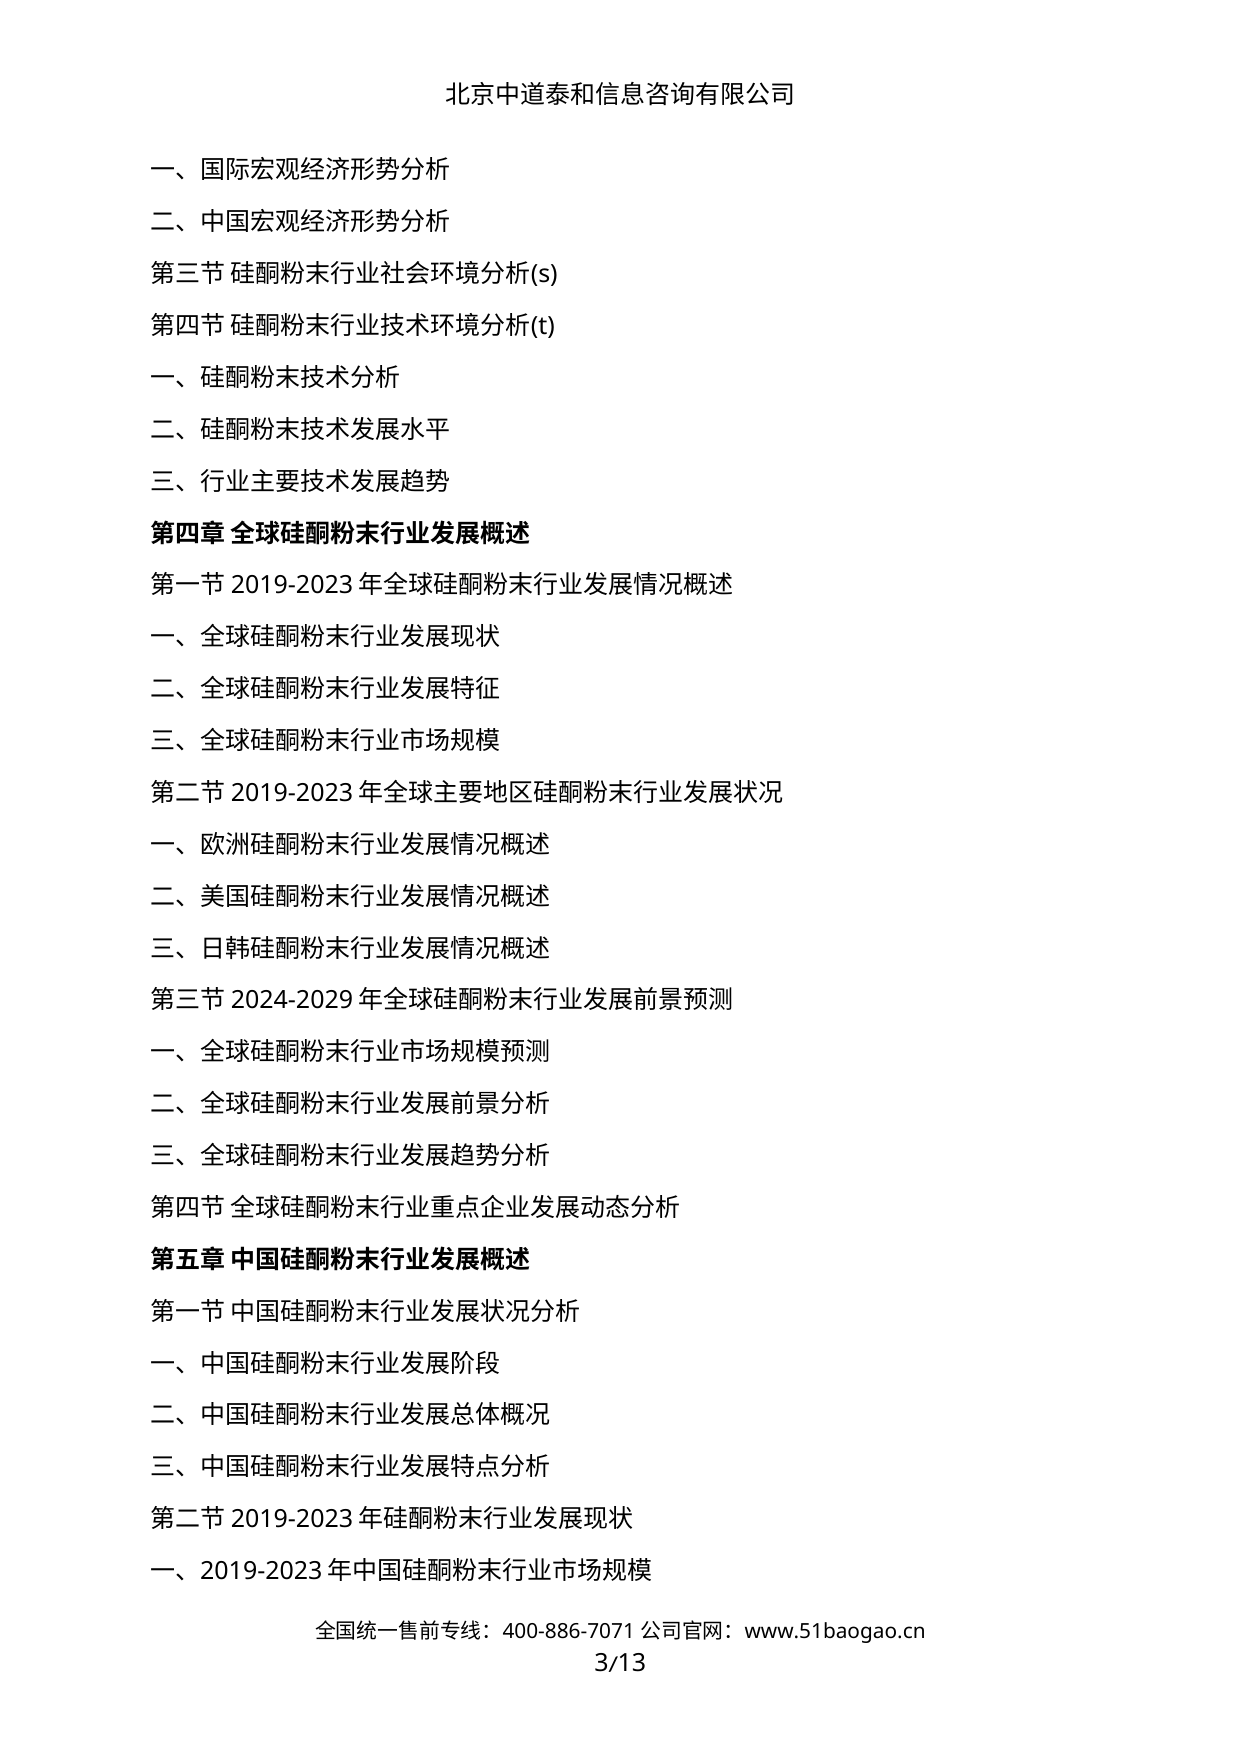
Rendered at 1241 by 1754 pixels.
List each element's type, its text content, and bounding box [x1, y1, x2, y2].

text 二、中国宏观经济形势分析 [150, 202, 1090, 238]
text 三、全球硅酮粉末行业发展趋势分析 [150, 1136, 1090, 1172]
text 一、全球硅酮粉末行业发展现状 [150, 617, 1090, 653]
text 一、2019-2023年中国硅酮粉末行业市场规模 [150, 1551, 1090, 1587]
text 第五章 中国硅酮粉末行业发展概述 [150, 1239, 1090, 1276]
text 二、中国硅酮粉末行业发展总体概况 [150, 1395, 1090, 1431]
text 二、美国硅酮粉末行业发展情况概述 [150, 876, 1090, 912]
text 三、中国硅酮粉末行业发展特点分析 [150, 1447, 1090, 1483]
text 第三节 硅酮粉末行业社会环境分析(s) [150, 254, 1090, 290]
text 第二节 2019-2023年全球主要地区硅酮粉末行业发展状况 [150, 772, 1090, 809]
text 第四节 硅酮粉末行业技术环境分析(t) [150, 306, 1090, 342]
text 第二节 2019-2023年硅酮粉末行业发展现状 [150, 1499, 1090, 1535]
text 一、全球硅酮粉末行业市场规模预测 [150, 1032, 1090, 1068]
text 第三节 2024-2029年全球硅酮粉末行业发展前景预测 [150, 980, 1090, 1016]
text 二、全球硅酮粉末行业发展特征 [150, 669, 1090, 705]
text 第四节 全球硅酮粉末行业重点企业发展动态分析 [150, 1187, 1090, 1224]
text 一、中国硅酮粉末行业发展阶段 [150, 1343, 1090, 1379]
text 二、全球硅酮粉末行业发展前景分析 [150, 1084, 1090, 1120]
text 一、国际宏观经济形势分析 [150, 150, 1090, 186]
text 第一节 2019-2023年全球硅酮粉末行业发展情况概述 [150, 565, 1090, 601]
text 二、硅酮粉末技术发展水平 [150, 409, 1090, 446]
text 三、日韩硅酮粉末行业发展情况概述 [150, 928, 1090, 964]
text 第四章 全球硅酮粉末行业发展概述 [150, 513, 1090, 549]
text 一、硅酮粉末技术分析 [150, 357, 1090, 394]
text 第一节 中国硅酮粉末行业发展状况分析 [150, 1291, 1090, 1327]
text 一、欧洲硅酮粉末行业发展情况概述 [150, 824, 1090, 861]
text 三、全球硅酮粉末行业市场规模 [150, 721, 1090, 757]
text 三、行业主要技术发展趋势 [150, 461, 1090, 497]
